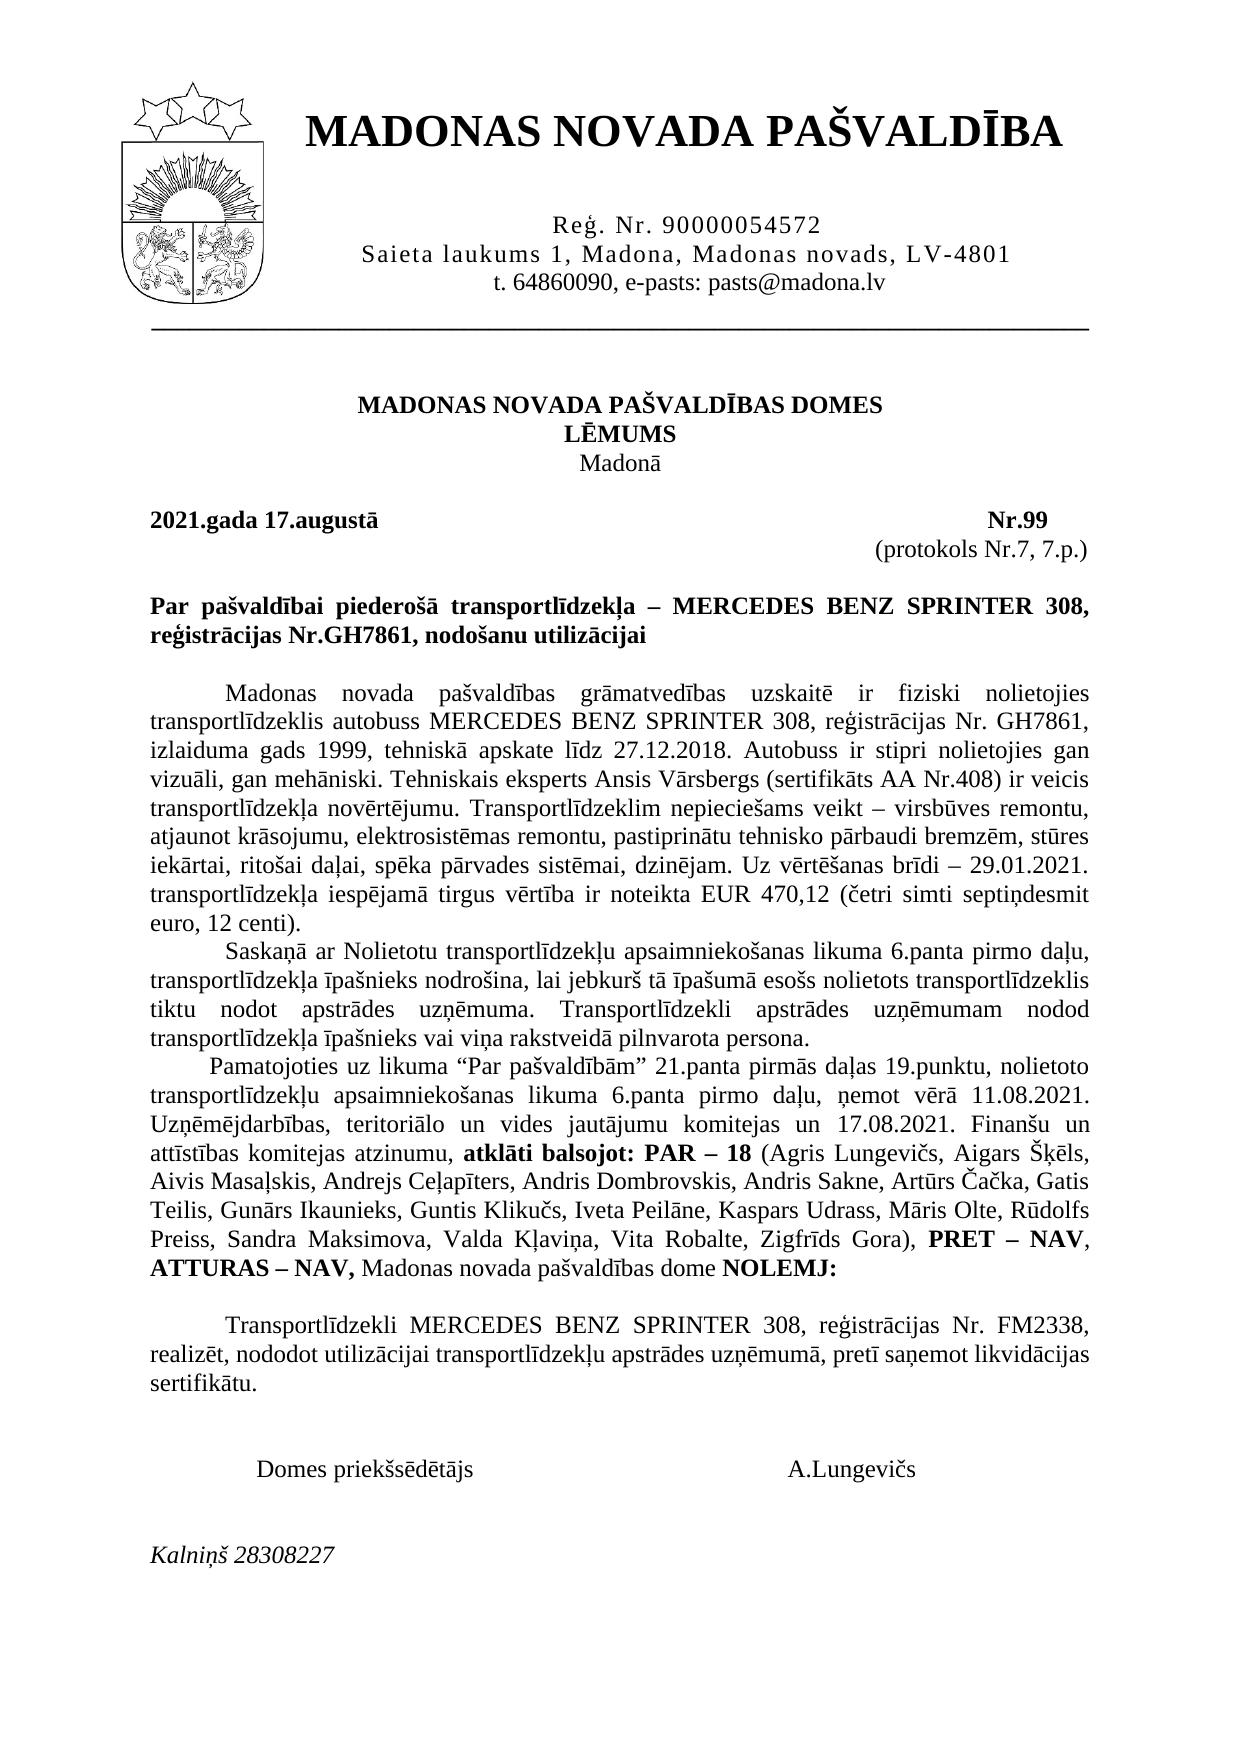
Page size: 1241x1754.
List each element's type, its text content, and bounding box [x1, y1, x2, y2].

picture [121, 81, 264, 304]
text Madonā [150, 448, 1090, 476]
text t. 64860090, e-pasts: pasts@madona.lv [264, 267, 1090, 296]
text Domes priekšsēdētājs A.Lungevičs [150, 1454, 1090, 1483]
text LĒMUMS [150, 419, 1090, 448]
text Saieta laukums 1, Madona, Madonas novads, LV-4801 [264, 239, 1090, 267]
text MADONAS NOVADA PAŠVALDĪBA [264, 103, 1090, 156]
text Kalniņš 28308227 [150, 1540, 1090, 1569]
text MADONAS NOVADA PAŠVALDĪBAS DOMES [150, 390, 1090, 419]
text 2021.gada 17.augustā Nr.99 (protokols Nr.7, 7.p.) [150, 505, 1090, 563]
text Saskaņā ar Nolietotu transportlīdzekļu apsaimniekošanas likuma 6.panta pirmo daļu, transportlīdzekļa īpašnieks nodrošina, lai jebkurš tā īpašumā esošs nolietots transportlīdzeklis tiktu nodot apstrādes uzņēmuma. Transportlīdzekli apstrādes uzņēmumam nodod transportlīdzekļa īpašnieks vai viņa rakstveidā pilnvarota persona. [150, 936, 1090, 1051]
text Pamatojoties uz likuma “Par pašvaldībām” 21.panta pirmās daļas 19.punktu, nolietoto transportlīdzekļu apsaimniekošanas likuma 6.panta pirmo daļu, ņemot vērā 11.08.2021. Uzņēmējdarbības, teritoriālo un vides jautājumu komitejas un 17.08.2021. Finanšu un attīstības komitejas atzinumu, atklāti balsojot: PAR – 18 (Agris Lungevičs, Aigars Šķēls, Aivis Masaļskis, Andrejs Ceļapīters, Andris Dombrovskis, Andris Sakne, Artūrs Čačka, Gatis Teilis, Gunārs Ikaunieks, Guntis Klikučs, Iveta Peilāne, Kaspars Udrass, Māris Olte, Rūdolfs Preiss, Sandra Maksimova, Valda Kļaviņa, Vita Robalte, Zigfrīds Gora), PRET – NAV, ATTURAS – NAV, Madonas novada pašvaldības dome NOLEMJ: [150, 1051, 1090, 1281]
text Reģ. Nr. 90000054572 [264, 210, 1090, 239]
text Madonas novada pašvaldības grāmatvedības uzskaitē ir fiziski nolietojies transportlīdzeklis autobuss MERCEDES BENZ SPRINTER 308, reģistrācijas Nr. GH7861, izlaiduma gads 1999, tehniskā apskate līdz 27.12.2018. Autobuss ir stipri nolietojies gan vizuāli, gan mehāniski. Tehniskais eksperts Ansis Vārsbergs (sertifikāts AA Nr.408) ir veicis transportlīdzekļa novērtējumu. Transportlīdzeklim nepieciešams veikt – virsbūves remontu, atjaunot krāsojumu, elektrosistēmas remontu, pastiprinātu tehnisko pārbaudi bremzēm, stūres iekārtai, ritošai daļai, spēka pārvades sistēmai, dzinējam. Uz vērtēšanas brīdi – 29.01.2021. transportlīdzekļa iespējamā tirgus vērtība ir noteikta EUR 470,12 (četri simti septiņdesmit euro, 12 centi). [150, 678, 1090, 936]
text Transportlīdzekli MERCEDES BENZ SPRINTER 308, reģistrācijas Nr. FM2338, realizēt, nododot utilizācijai transportlīdzekļu apstrādes uzņēmumā, pretī saņemot likvidācijas sertifikātu. [150, 1310, 1090, 1396]
text ___________________________________________________________________________ [150, 296, 1090, 333]
text Par pašvaldībai piederošā transportlīdzekļa – MERCEDES BENZ SPRINTER 308, reģistrācijas Nr.GH7861, nodošanu utilizācijai [150, 591, 1090, 649]
